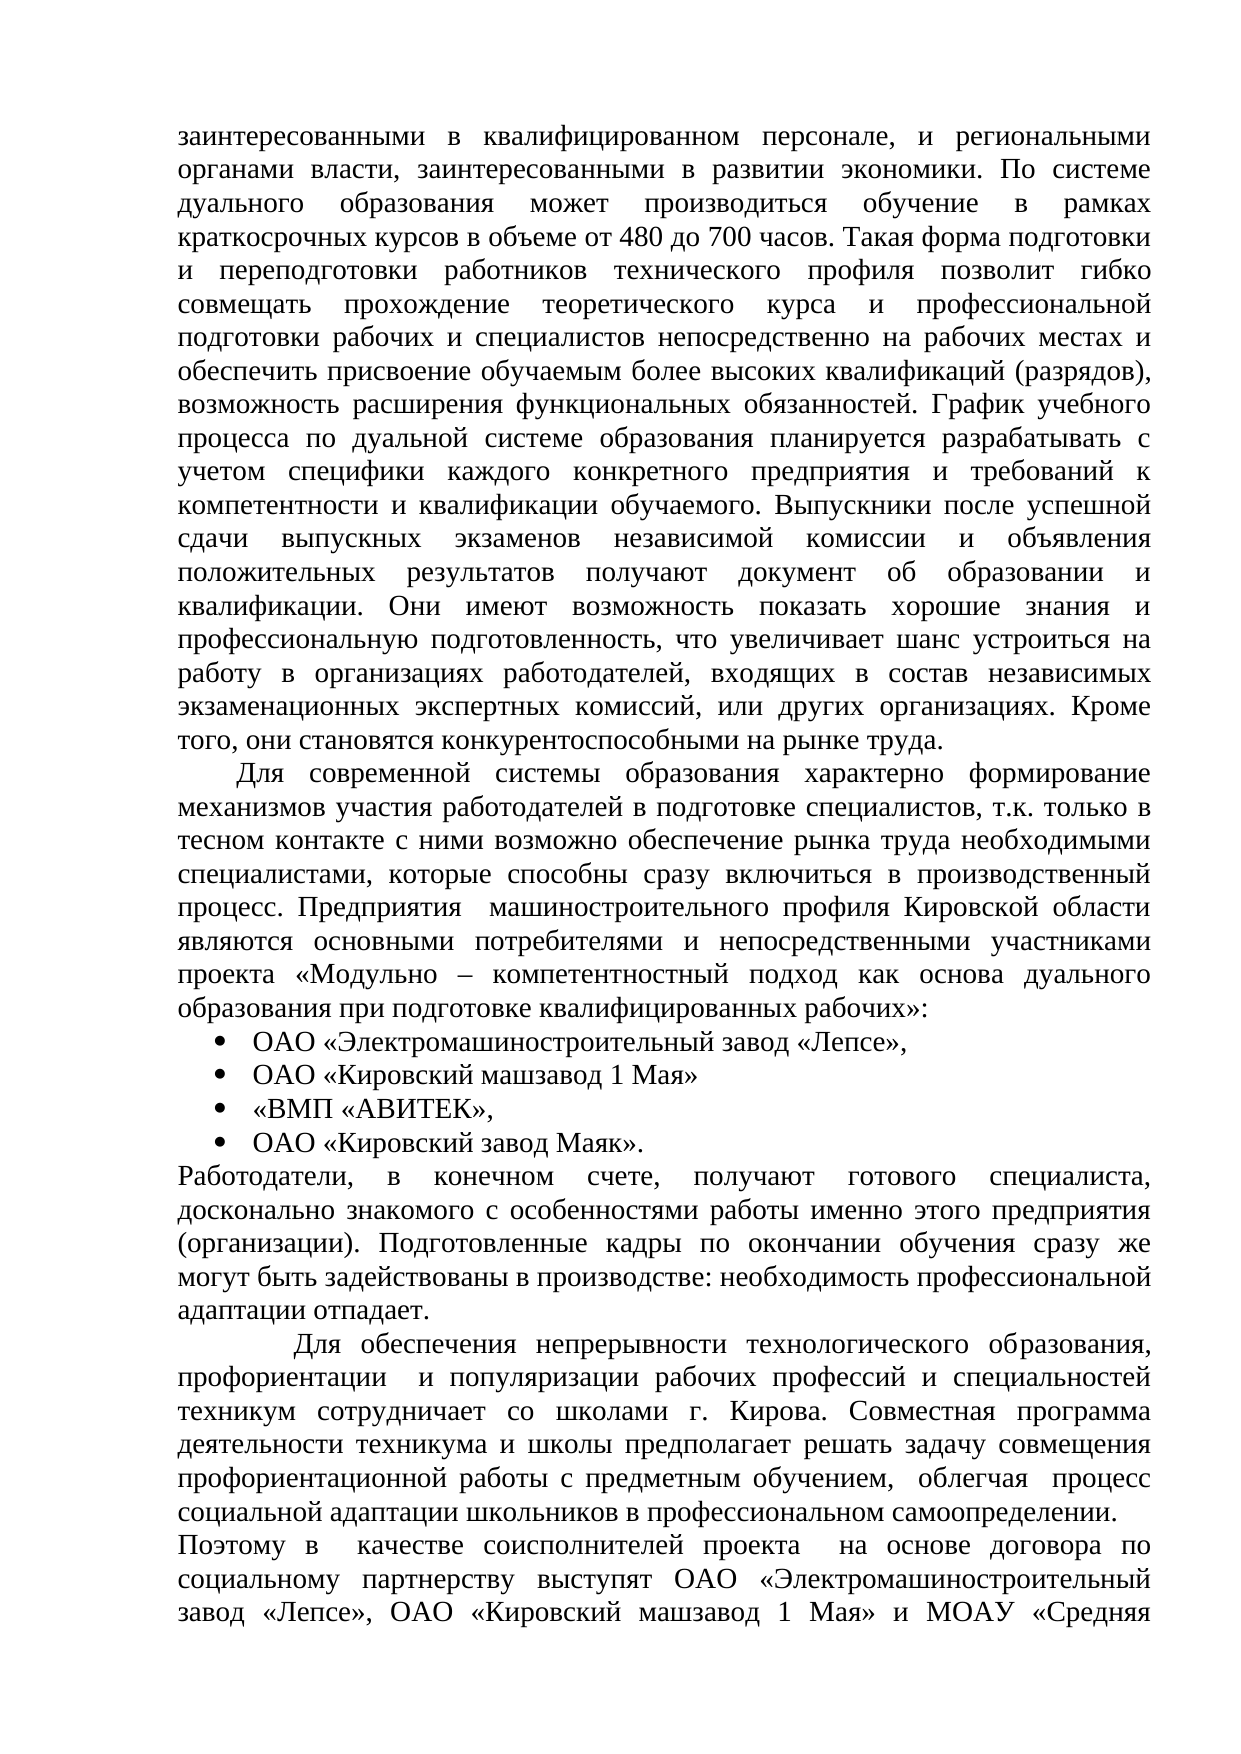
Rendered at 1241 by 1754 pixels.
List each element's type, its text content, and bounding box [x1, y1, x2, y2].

list ОАО «Электромашиностроительный завод «Лепсе», [215, 1024, 1152, 1057]
text Для современной системы образования характерно формирование механизмов участия работодателей в подготовке специалистов, т.к. только в тесном контакте с ними возможно обеспечение рынка труда необходимыми специалистами, которые способны сразу включиться в производственный процесс. Предприятия машиностроительного профиля Кировской области являются основными потребителями и непосредственными участниками проекта «Модульно – компетентностный подход как основа дуального образования при подготовке квалифицированных рабочих»: [177, 755, 1152, 1024]
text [177, 118, 1152, 755]
list «ВМП «АВИТЕК», [215, 1091, 1152, 1125]
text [177, 1527, 1152, 1628]
text Работодатели, в конечном счете, получают готового специалиста, досконально знакомого с особенностями работы именно этого предприятия (организации). Подготовленные кадры по окончании обучения сразу же могут быть задействованы в производстве: необходимость профессиональной адаптации отпадает. [177, 1158, 1152, 1326]
text Для обеспечения непрерывности технологического образования, профориентации и популяризации рабочих профессий и специальностей техникум сотрудничает со школами г. Кирова. Совместная программа деятельности техникума и школы предполагает решать задачу совмещения профориентационной работы с предметным обучением, облегчая процесс социальной адаптации школьников в профессиональном самоопределении. [177, 1326, 1152, 1527]
list ОАО «Кировский машзавод 1 Мая» [215, 1057, 1152, 1091]
list ОАО «Кировский завод Маяк». [215, 1125, 1152, 1158]
